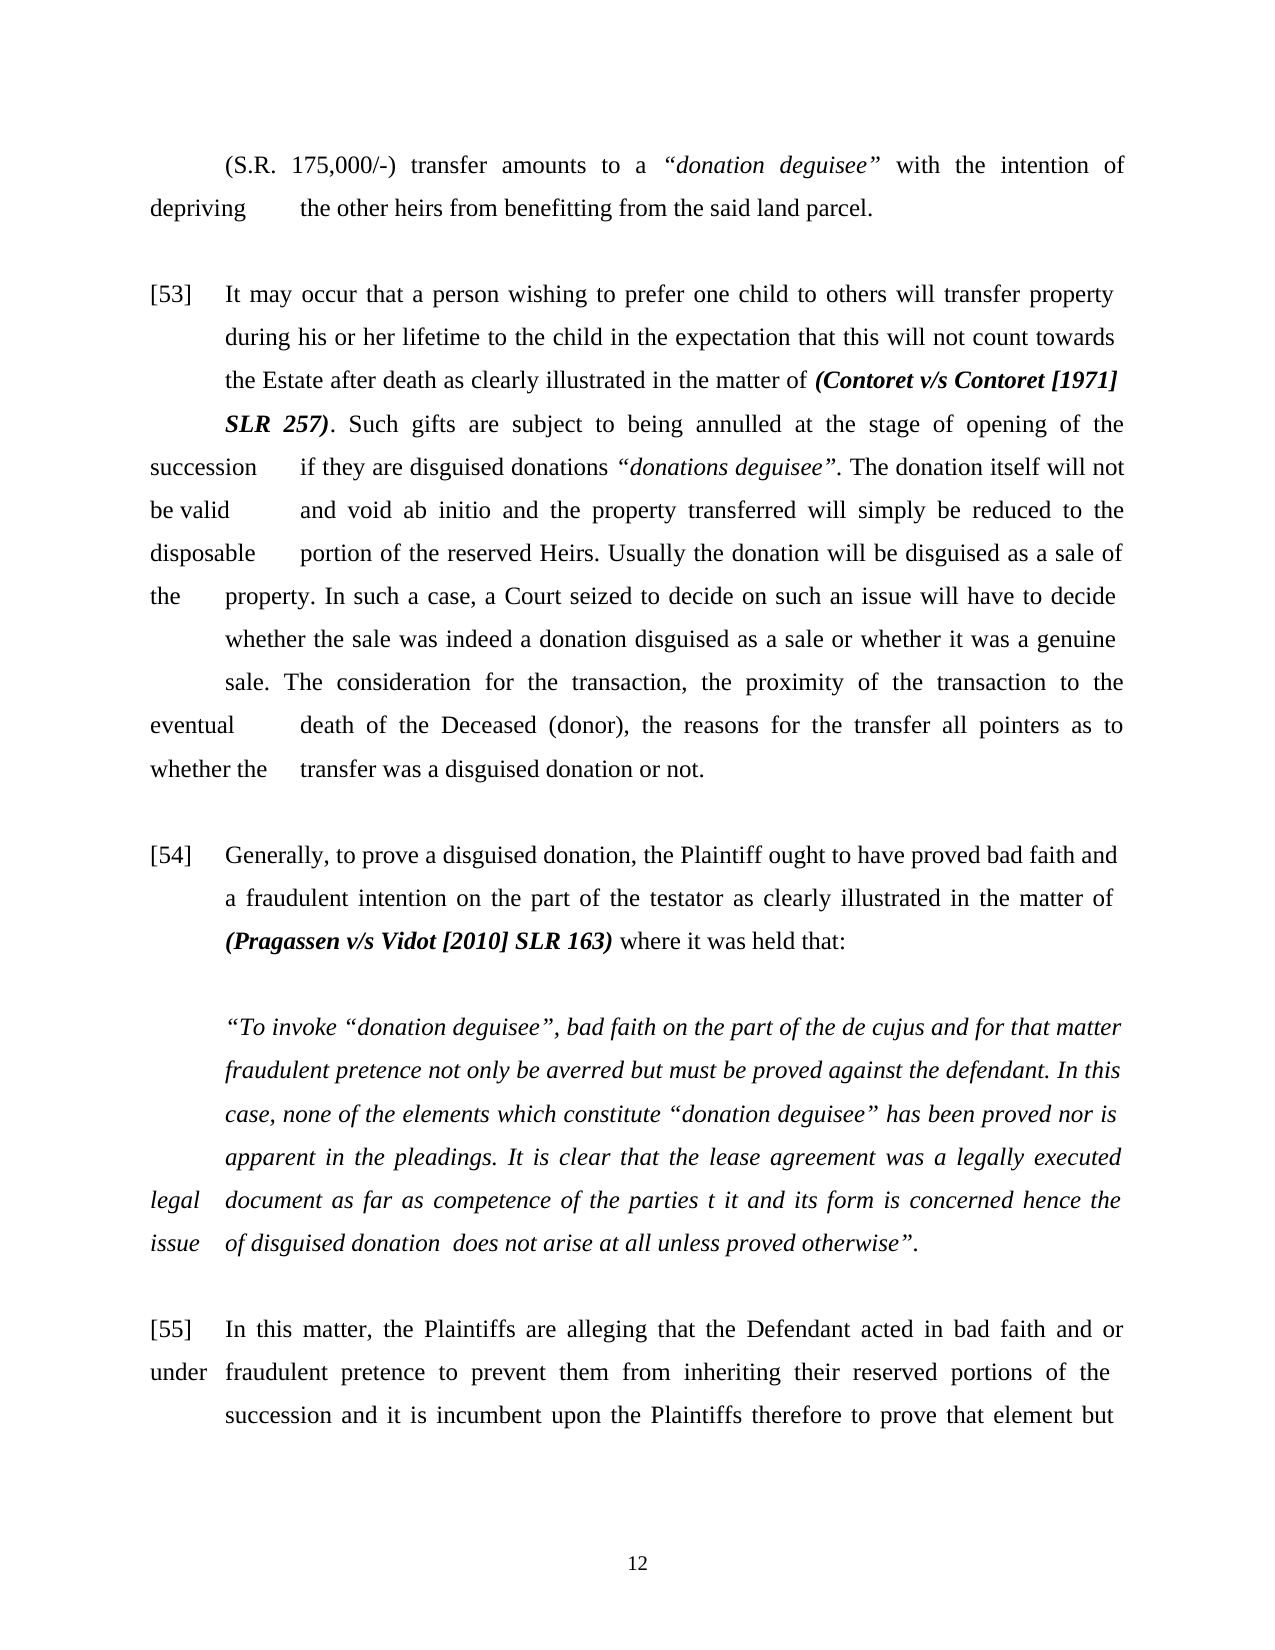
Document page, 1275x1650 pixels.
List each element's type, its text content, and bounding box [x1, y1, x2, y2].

text [54] Generally, to prove a disguised donation, the Plaintiff ought to have proved bad faith and a fraudulent intention on the part of the testator as clearly illustrated in the matter of (Pragassen v/s Vidot [2010] SLR 163) where it was held that: [150, 840, 1125, 955]
text [53] It may occur that a person wishing to prefer one child to others will transfer property during his or her lifetime to the child in the expectation that this will not count towards the Estate after death as clearly illustrated in the matter of (Contoret v/s Contoret [1971] SLR 257). Such gifts are subject to being annulled at the stage of opening of the succession if they are disguised donations “donations deguisee”. The donation itself will not be valid and void ab initio and the property transferred will simply be reduced to the disposable portion of the reserved Heirs. Usually the donation will be disguised as a sale of the property. In such a case, a Court seized to decide on such an issue will have to decide whether the sale was indeed a donation disguised as a sale or whether it was a genuine sale. The consideration for the transaction, the proximity of the transaction to the eventual death of the Deceased (donor), the reasons for the transfer all pointers as to whether the transfer was a disguised donation or not. [150, 279, 1125, 782]
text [150, 1314, 1125, 1429]
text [150, 150, 1125, 222]
text “To invoke “donation deguisee”, bad faith on the part of the de cujus and for that matter fraudulent pretence not only be averred but must be proved against the defendant. In this case, none of the elements which constitute “donation deguisee” has been proved nor is apparent in the pleadings. It is clear that the lease agreement was a legally executed legal document as far as competence of the parties t it and its form is concerned hence the issue of disguised donation does not arise at all unless proved otherwise”. [150, 1012, 1125, 1257]
